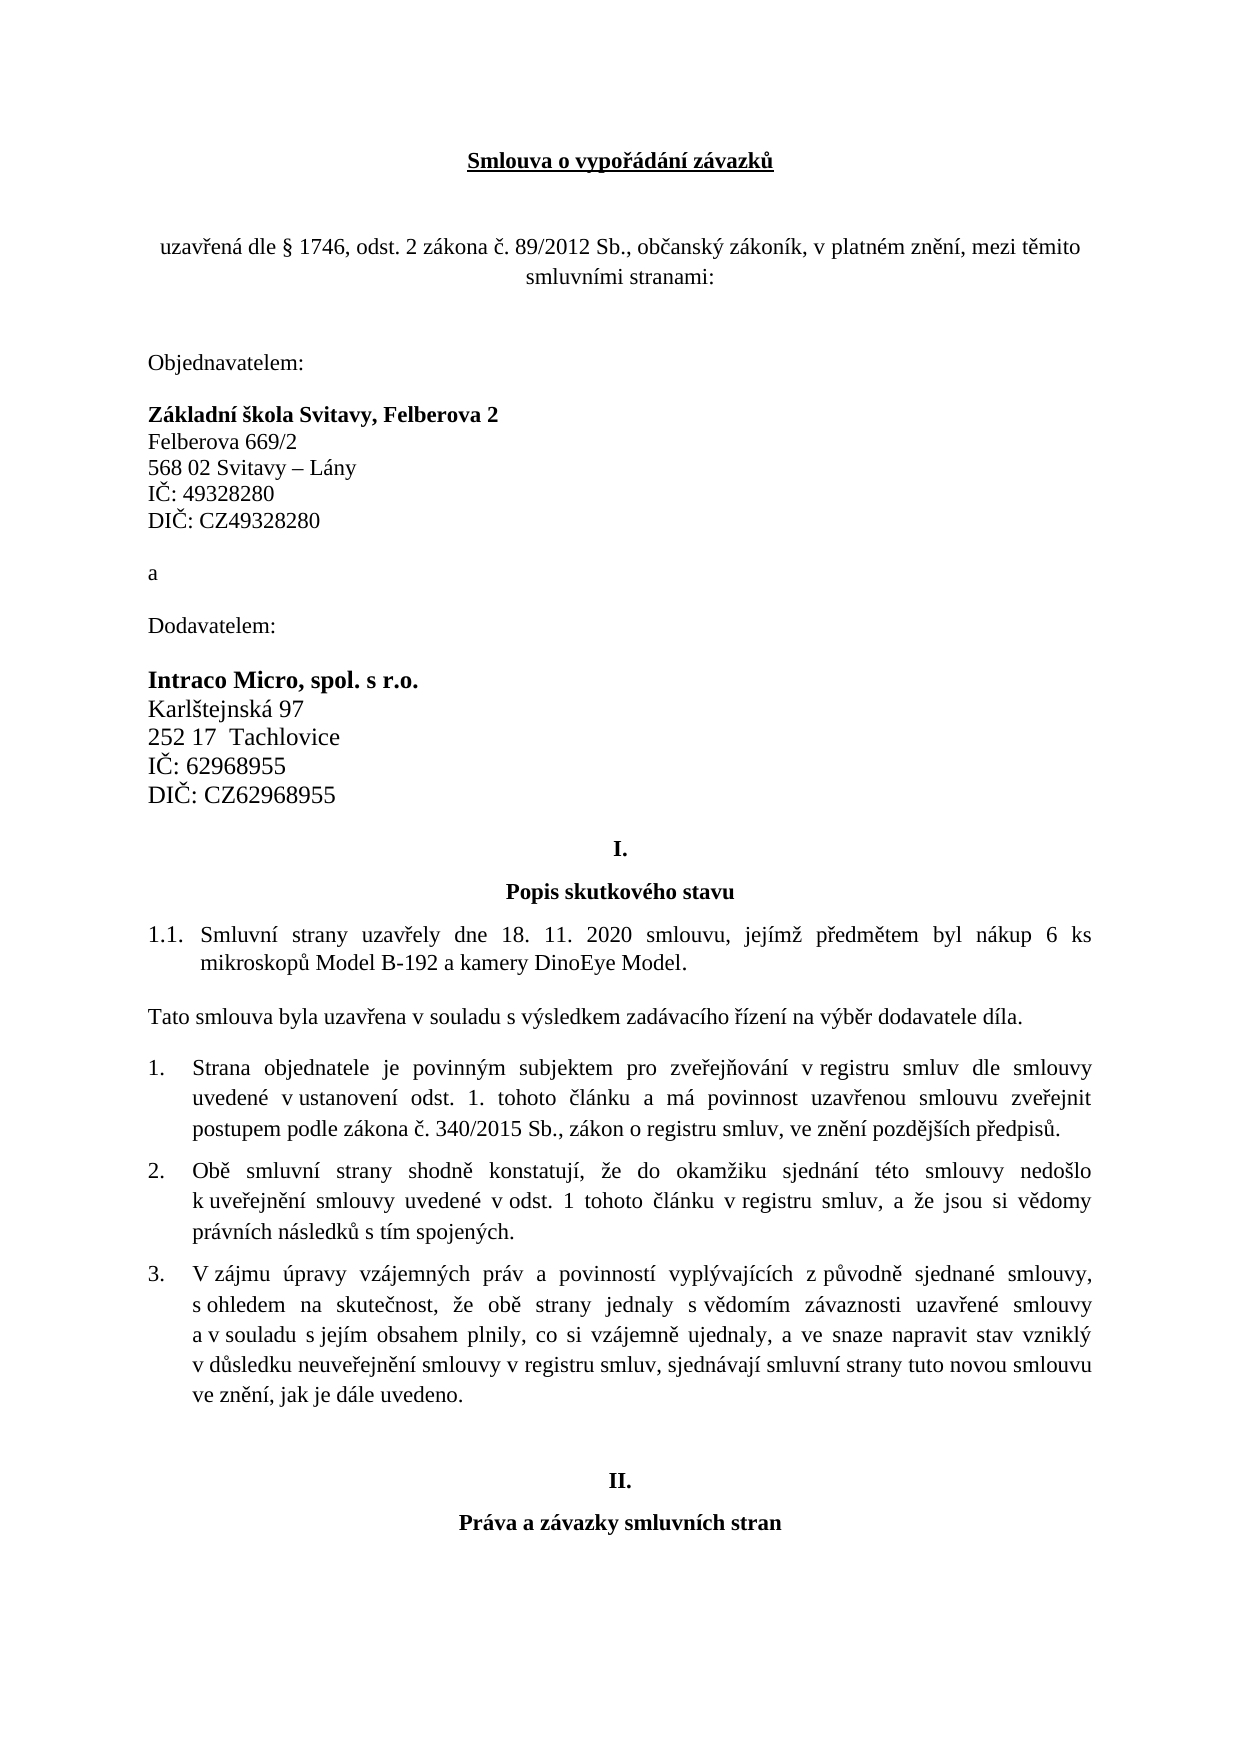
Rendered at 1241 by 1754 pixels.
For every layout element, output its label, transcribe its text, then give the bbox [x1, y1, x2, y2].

text Základní škola Svitavy, Felberova 2 [148, 401, 1093, 428]
text 568 02 Svitavy – Lány [148, 454, 1093, 480]
list V zájmu úpravy vzájemných práv a povinností vyplývajících z původně sjednané smlouvy, s ohledem na skutečnost, že obě strany jednaly s vědomím závaznosti uzavřené smlouvy a v souladu s jejím obsahem plnily, co si vzájemně ujednaly, a ve snaze napravit stav vzniklý v důsledku neuveřejnění smlouvy v registru smluv, sjednávají smluvní strany tuto novou smlouvu ve znění, jak je dále uvedeno. [148, 1261, 1093, 1408]
list Dodavatelem: [148, 612, 1093, 638]
text DIČ: CZ62968955 [148, 780, 1093, 809]
text Popis skutkového stavu [148, 878, 1093, 904]
list Smluvní strany uzavřely dne 18. 11. 2020 smlouvu, jejímž předmětem byl nákup 6 ks mikroskopů Model B-192 a kamery DinoEye Model. [148, 920, 1093, 976]
text Práva a závazky smluvních stran [148, 1509, 1093, 1536]
list a [148, 559, 1093, 586]
text uzavřená dle § 1746, odst. 2 zákona č. 89/2012 Sb., občanský zákoník, v platném znění, mezi těmito smluvními stranami: [148, 233, 1093, 289]
text II. [148, 1467, 1093, 1493]
text IČ: 49328280 [148, 480, 1093, 507]
text Karlštejnská 97 [148, 694, 1093, 722]
text DIČ: CZ49328280 [148, 507, 1093, 533]
text IČ: 62968955 [148, 751, 1093, 780]
text I. [148, 835, 1093, 861]
title Smlouva o vypořádání závazků [148, 148, 1093, 174]
text Intraco Micro, spol. s r.o. [148, 665, 1093, 694]
text 252 17 Tachlovice [148, 722, 1093, 751]
list Obě smluvní strany shodně konstatují, že do okamžiku sjednání této smlouvy nedošlo k uveřejnění smlouvy uvedené v odst. 1 tohoto článku v registru smluv, a že jsou si vědomy právních následků s tím spojených. [148, 1157, 1093, 1244]
text Objednavatelem: [148, 349, 1093, 375]
text Felberova 669/2 [148, 428, 1093, 454]
text Tato smlouva byla uzavřena v souladu s výsledkem zadávacího řízení na výběr dodavatele díla. [148, 1003, 1093, 1029]
list Strana objednatele je povinným subjektem pro zveřejňování v registru smluv dle smlouvy uvedené v ustanovení odst. 1. tohoto článku a má povinnost uzavřenou smlouvu zveřejnit postupem podle zákona č. 340/2015 Sb., zákon o registru smluv, ve znění pozdějších předpisů. [148, 1054, 1093, 1141]
